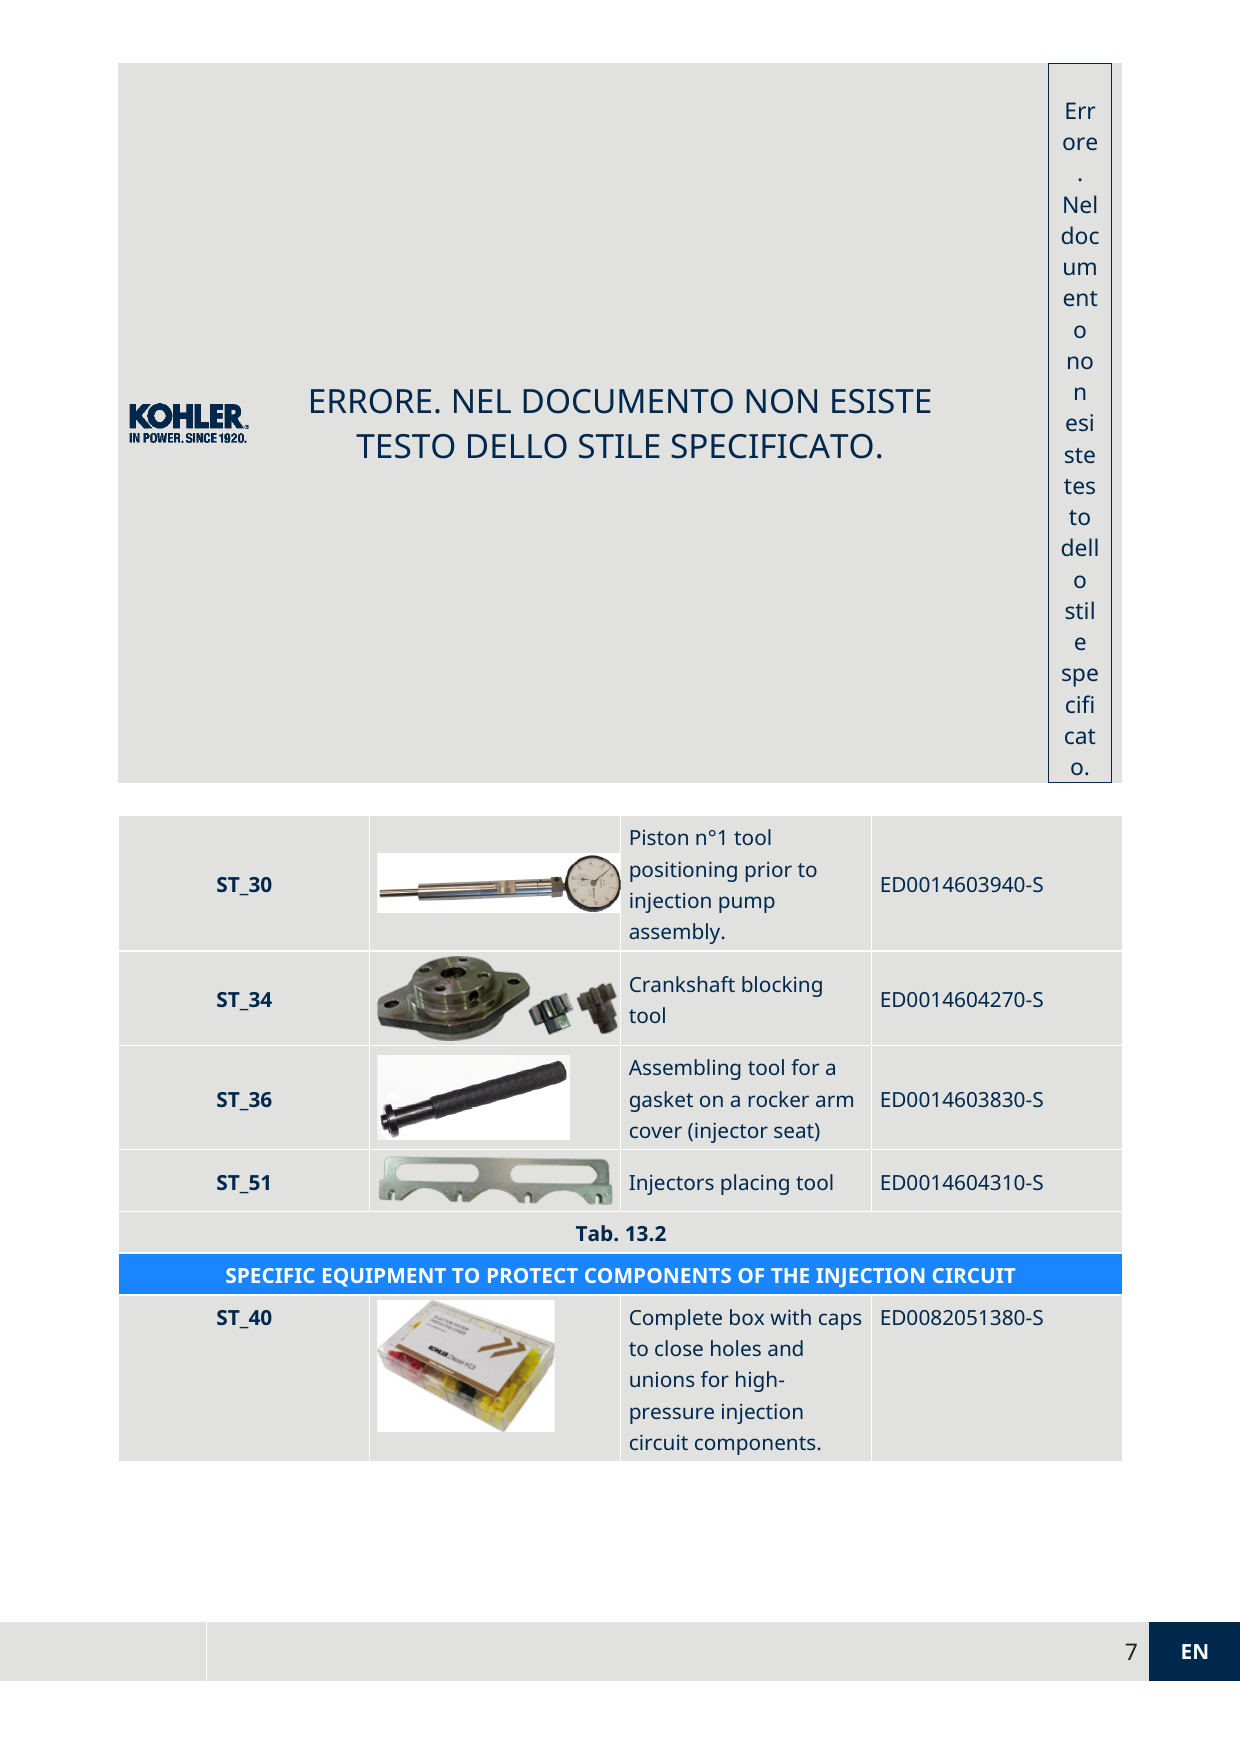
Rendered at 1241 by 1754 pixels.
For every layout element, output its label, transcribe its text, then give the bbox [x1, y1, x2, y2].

table_cell ED0014603940-S [872, 816, 1122, 950]
table_cell [370, 816, 620, 950]
table_cell SPECIFIC EQUIPMENT TO PROTECT COMPONENTS OF THE INJECTION CIRCUIT [119, 1254, 1122, 1294]
picture [377, 853, 621, 913]
table_cell ED0014603830-S [872, 1046, 1122, 1149]
table_cell ST_36 [119, 1046, 369, 1149]
table_cell ST_30 [119, 816, 369, 950]
table_cell ED0014604310-S [872, 1150, 1122, 1211]
table_cell ST_34 [119, 952, 369, 1045]
table_cell [370, 1046, 620, 1149]
table_cell ED0082051380-S [872, 1296, 1122, 1461]
table_cell [370, 1296, 620, 1461]
table_cell ST_51 [119, 1150, 369, 1211]
picture [377, 1300, 555, 1432]
table_cell ST_40 [119, 1296, 369, 1461]
picture [129, 403, 249, 443]
table_cell Injectors placing tool [621, 1150, 871, 1211]
table_cell ED0014604270-S [872, 952, 1122, 1045]
table_cell Complete box with caps to close holes and unions for high-pressure injection circuit components. [621, 1296, 871, 1461]
table_cell Assembling tool for a gasket on a rocker arm cover (injector seat) [621, 1046, 871, 1149]
picture [377, 956, 618, 1041]
table_cell Crankshaft blocking tool [621, 952, 871, 1045]
table_cell Piston n°1 tool positioning prior to injection pump assembly. [621, 816, 871, 950]
table_cell Tab. 13.2 [119, 1212, 1122, 1252]
picture [377, 1155, 614, 1206]
table_cell [370, 1150, 620, 1211]
picture [377, 1055, 570, 1140]
table_cell [370, 952, 620, 1045]
